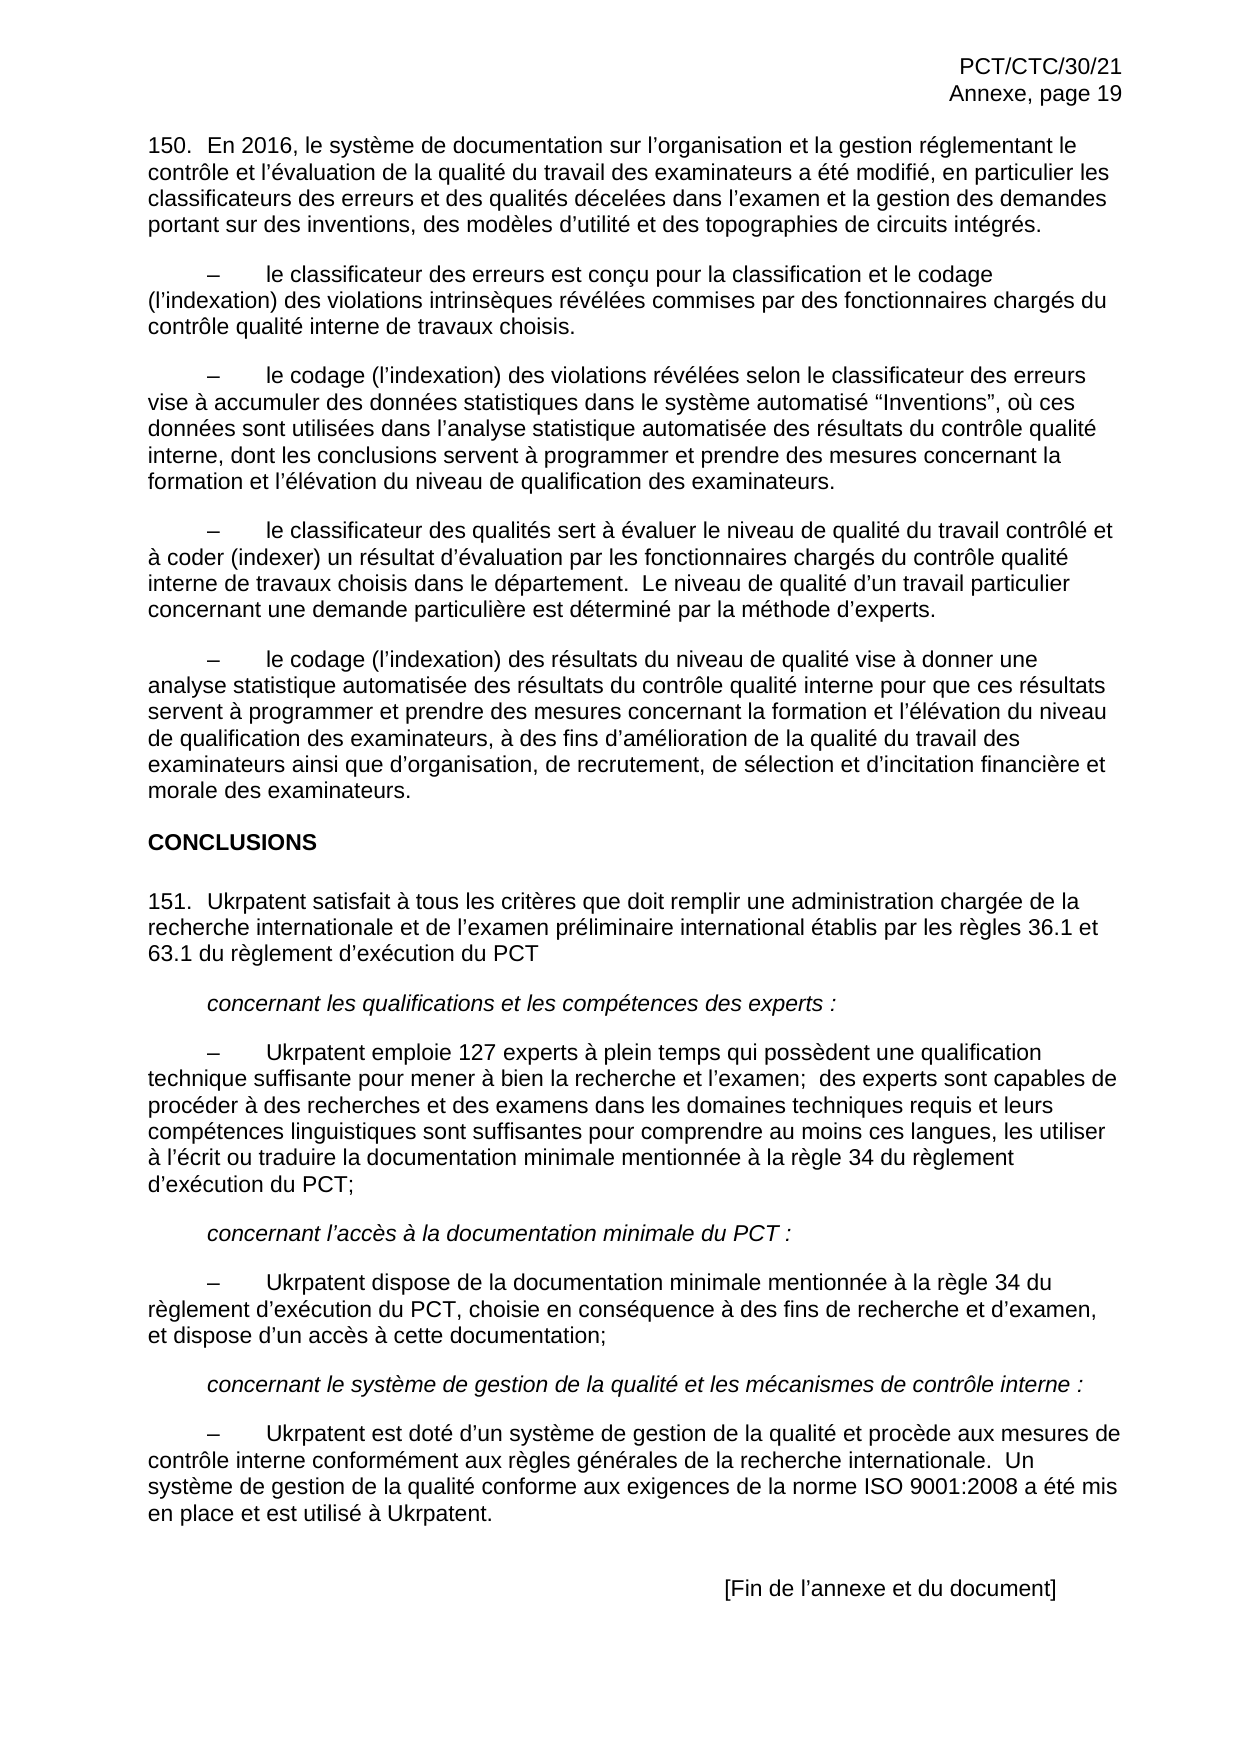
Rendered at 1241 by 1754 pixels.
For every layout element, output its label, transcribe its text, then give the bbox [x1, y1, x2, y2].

list – le codage (l’indexation) des résultats du niveau de qualité vise à donner une analyse statistique automatisée des résultats du contrôle qualité interne pour que ces résultats servent à programmer et prendre des mesures concernant la formation et l’élévation du niveau de qualification des examinateurs, à des fins d’amélioration de la qualité du travail des examinateurs ainsi que d’organisation, de recrutement, de sélection et d’incitation financière et morale des examinateurs. [148, 646, 1122, 804]
list – le classificateur des qualités sert à évaluer le niveau de qualité du travail contrôlé et à coder (indexer) un résultat d’évaluation par les fonctionnaires chargés du contrôle qualité interne de travaux choisis dans le département. Le niveau de qualité d’un travail particulier concernant une demande particulière est déterminé par la méthode d’experts. [148, 517, 1122, 623]
list – le codage (l’indexation) des violations révélées selon le classificateur des erreurs vise à accumuler des données statistiques dans le système automatisé “Inventions”, où ces données sont utilisées dans l’analyse statistique automatisée des résultats du contrôle qualité interne, dont les conclusions servent à programmer et prendre des mesures concernant la formation et l’élévation du niveau de qualification des examinateurs. [148, 362, 1122, 494]
subtitle Conclusions [148, 829, 1122, 855]
list – Ukrpatent est doté d’un système de gestion de la qualité et procède aux mesures de contrôle interne conformément aux règles générales de la recherche internationale. Un système de gestion de la qualité conforme aux exigences de la norme ISO 9001:2008 a été mis en place et est utilisé à Ukrpatent. [148, 1420, 1122, 1526]
text [Fin de l’annexe et du document] [724, 1575, 1122, 1601]
list concernant l’accès à la documentation minimale du PCT : [148, 1220, 1122, 1246]
list – Ukrpatent emploie 127 experts à plein temps qui possèdent une qualification technique suffisante pour mener à bien la recherche et l’examen; des experts sont capables de procéder à des recherches et des examens dans les domaines techniques requis et leurs compétences linguistiques sont suffisantes pour comprendre au moins ces langues, les utiliser à l’écrit ou traduire la documentation minimale mentionnée à la règle 34 du règlement d’exécution du PCT; [148, 1039, 1122, 1197]
list – le classificateur des erreurs est conçu pour la classification et le codage (l’indexation) des violations intrinsèques révélées commises par des fonctionnaires chargés du contrôle qualité interne de travaux choisis. [148, 261, 1122, 339]
list concernant les qualifications et les compétences des experts : [148, 989, 1122, 1016]
list concernant le système de gestion de la qualité et les mécanismes de contrôle interne : [148, 1371, 1122, 1397]
list – Ukrpatent dispose de la documentation minimale mentionnée à la règle 34 du règlement d’exécution du PCT, choisie en conséquence à des fins de recherche et d’examen, et dispose d’un accès à cette documentation; [148, 1269, 1122, 1348]
text En 2016, le système de documentation sur l’organisation et la gestion réglementant le contrôle et l’évaluation de la qualité du travail des examinateurs a été modifié, en particulier les classificateurs des erreurs et des qualités décelées dans l’examen et la gestion des demandes portant sur des inventions, des modèles d’utilité et des topographies de circuits intégrés. [148, 132, 1122, 238]
text Ukrpatent satisfait à tous les critères que doit remplir une administration chargée de la recherche internationale et de l’examen préliminaire international établis par les règles 36.1 et 63.1 du règlement d’exécution du PCT [148, 888, 1122, 967]
